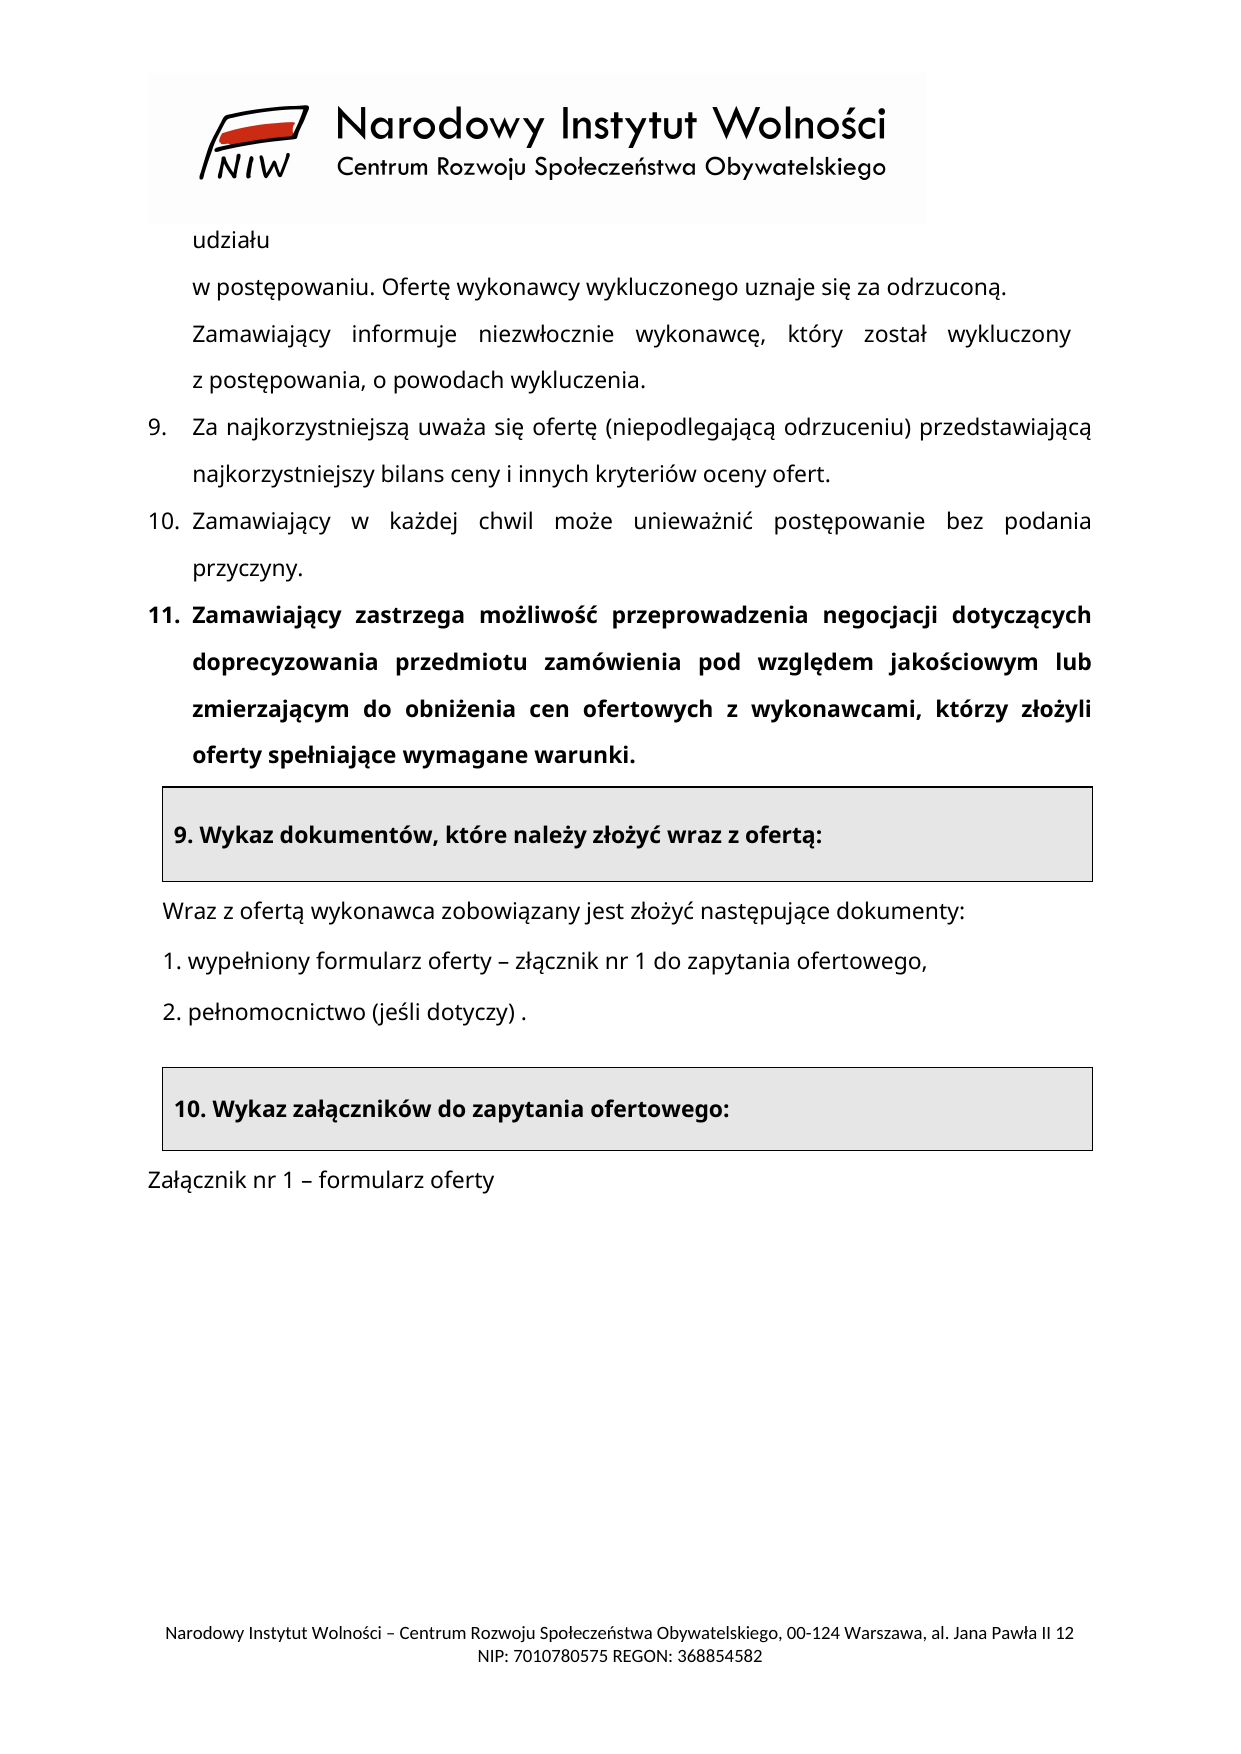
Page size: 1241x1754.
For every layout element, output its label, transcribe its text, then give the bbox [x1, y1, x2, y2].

picture [147, 73, 928, 224]
table_header 9. Wykaz dokumentów, które należy złożyć wraz z ofertą: [163, 788, 1092, 881]
list Zamawiający zastrzega możliwość przeprowadzenia negocjacji dotyczących doprecyzowania przedmiotu zamówienia pod względem jakościowym lub zmierzającym do obniżenia cen ofertowych z wykonawcami, którzy złożyli oferty spełniające wymagane warunki. [148, 599, 1093, 771]
text Zamawiający informuje niezwłocznie wykonawcę, który został wykluczony z postępowania, o powodach wykluczenia. [162, 318, 1093, 396]
table_header 10. Wykaz załączników do zapytania ofertowego: [163, 1068, 1092, 1150]
list Zamawiający w każdej chwil może unieważnić postępowanie bez podania przyczyny. [148, 505, 1093, 583]
list Za najkorzystniejszą uważa się ofertę (niepodlegającą odrzuceniu) przedstawiającą najkorzystniejszy bilans ceny i innych kryteriów oceny ofert. [148, 411, 1093, 489]
text Załącznik nr 1 – formularz oferty [148, 1164, 1093, 1195]
text Wraz z ofertą wykonawca zobowiązany jest złożyć następujące dokumenty: [162, 895, 1093, 926]
text 1. wypełniony formularz oferty – złącznik nr 1 do zapytania ofertowego, [162, 945, 1093, 976]
text 2. pełnomocnictwo (jeśli dotyczy) . [162, 996, 1093, 1027]
